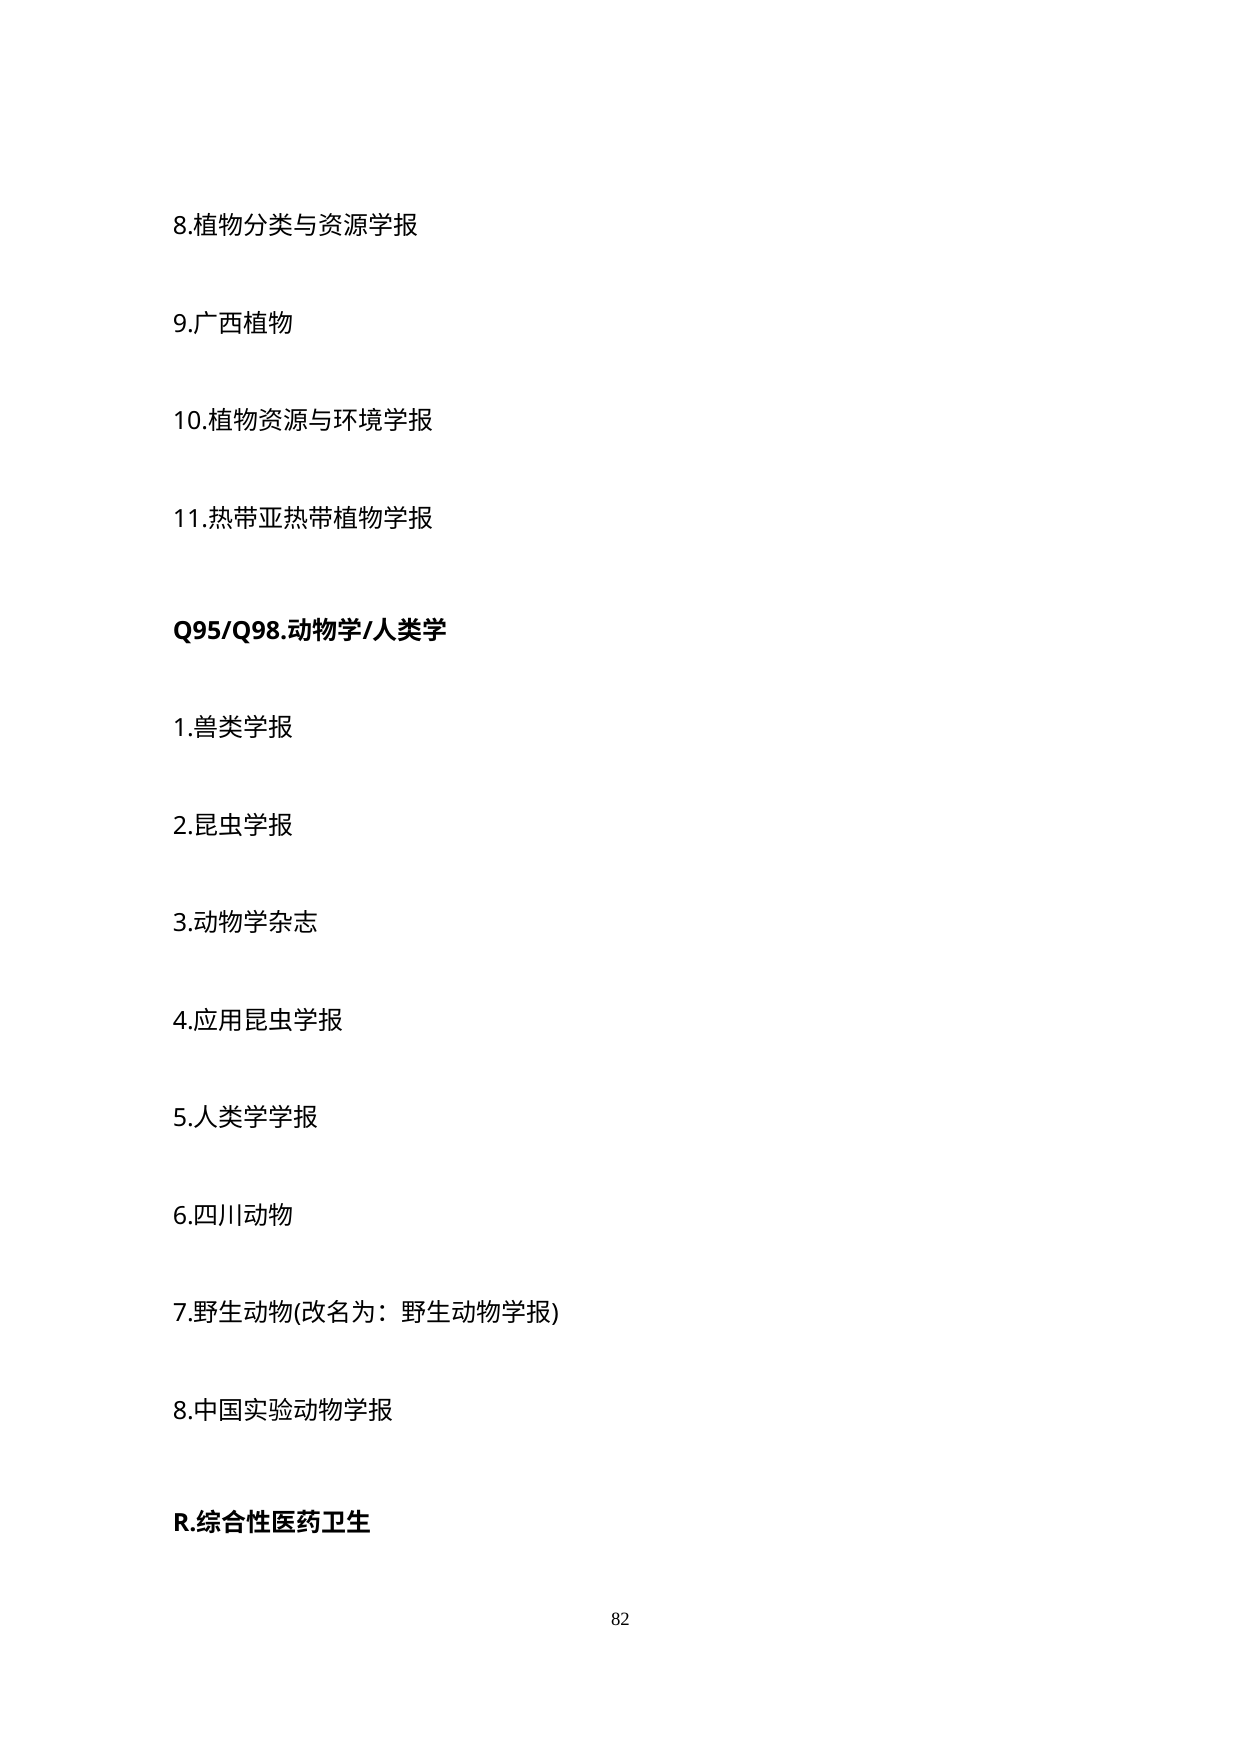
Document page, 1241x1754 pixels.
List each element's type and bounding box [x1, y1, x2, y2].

table_header [173, 162, 1067, 1553]
